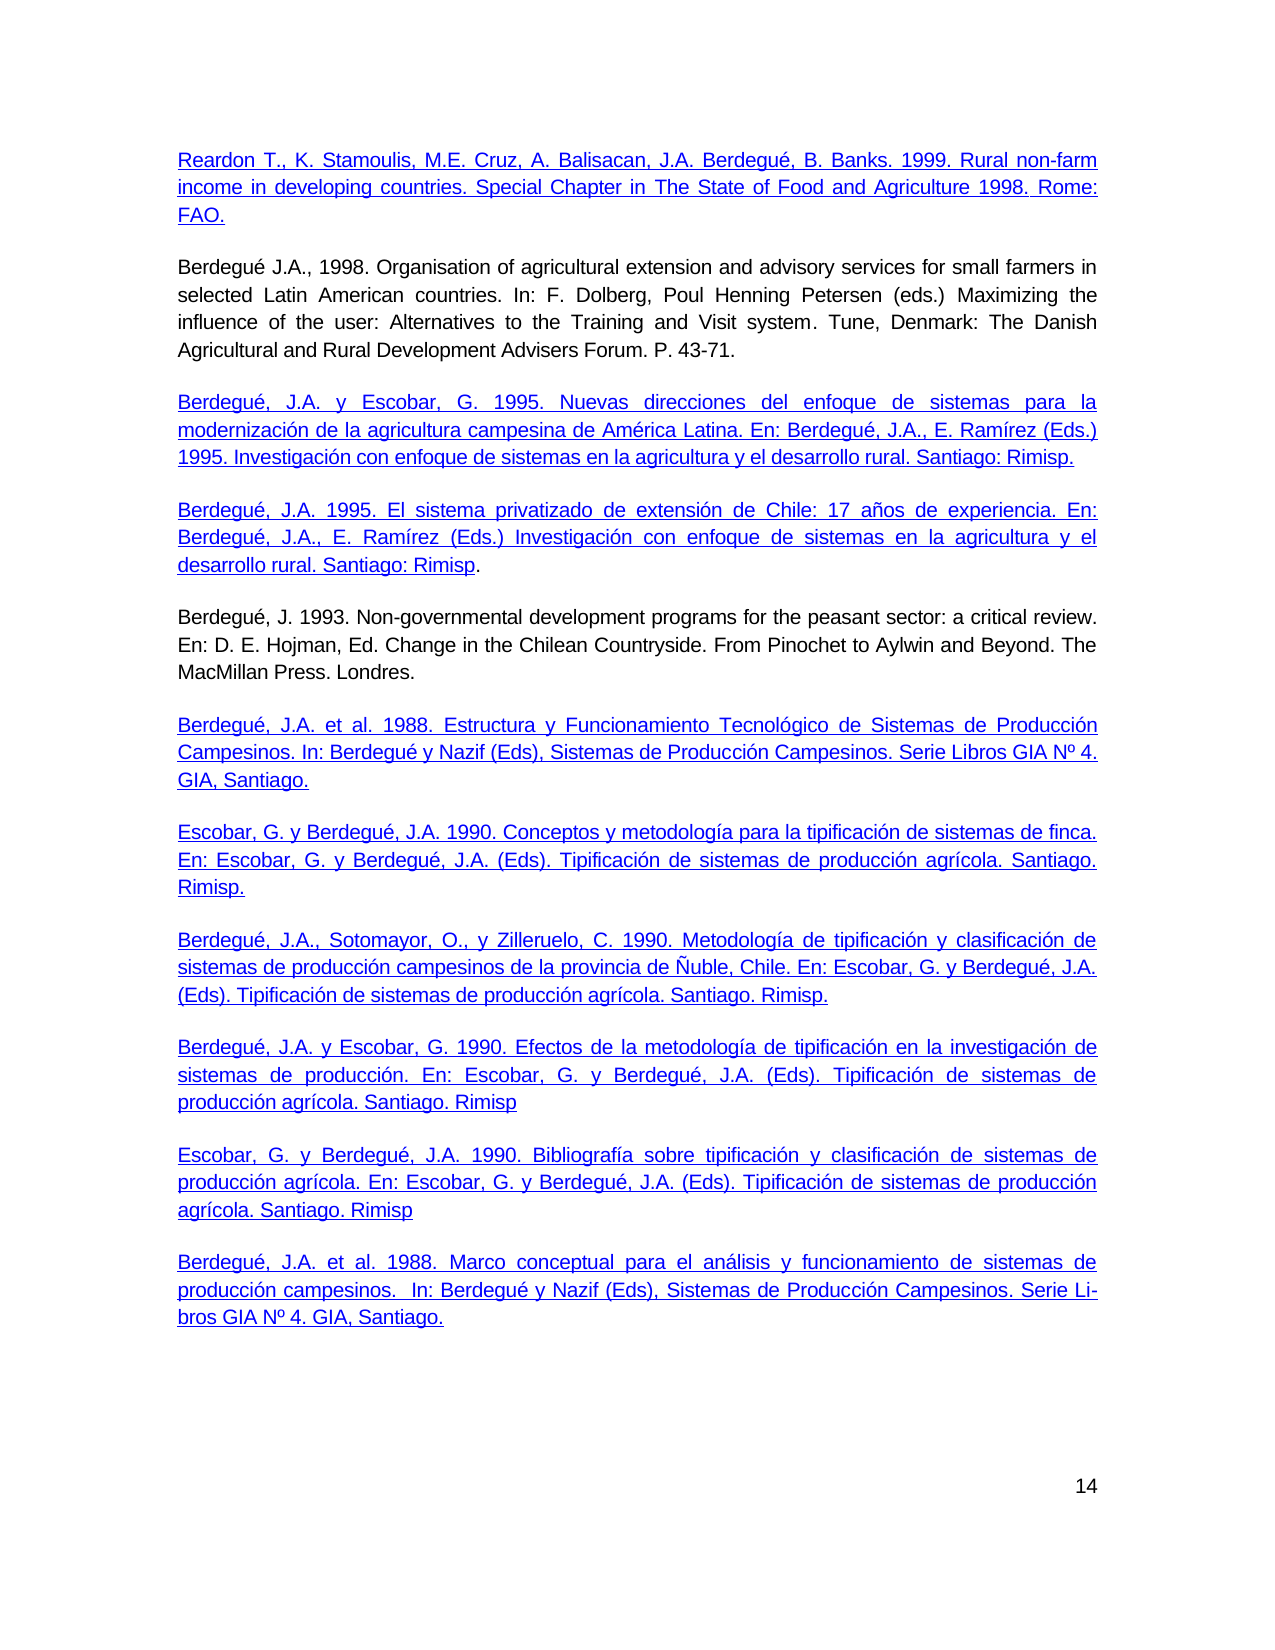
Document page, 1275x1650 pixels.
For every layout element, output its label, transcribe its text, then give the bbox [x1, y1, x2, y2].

text Berdegué, J.A. 1995. El sistema privatizado de extensión de Chile: 17 años de experiencia. En: Berdegué, J.A., E. Ramírez (Eds.) Investigación con enfoque de sistemas en la agricultura y el desarrollo rural. Santiago: Rimisp. [177, 498, 1098, 519]
text Berdegué, J. 1993. Non-governmental development programs for the peasant sector: a critical review. En: D. E. Hojman, Ed. Change in the Chilean Countryside. From Pinochet to Aylwin and Beyond. The MacMillan Press. Londres. [177, 605, 1098, 684]
text Berdegué J.A., 1998. Organisation of agricultural extension and advisory services for small farmers in selected Latin American countries. In: F. Dolberg, Poul Henning Petersen (eds.) Maximizing the influence of the user: Alternatives to the Training and Visit system. Tune, Denmark: The Danish Agricultural and Rural Development Advisers Forum. P. 43-71. [177, 255, 1098, 362]
text Berdegué, J.A. y Escobar, G. 1995. Nuevas direcciones del enfoque de sistemas para la modernización de la agricultura campesina de América Latina. En: Berdegué, J.A., E. Ramírez (Eds.) 1995. Investigación con enfoque de sistemas en la agricultura y el desarrollo rural. Santiago: Rimisp. [177, 390, 1098, 439]
text Reardon T., K. Stamoulis, M.E. Cruz, A. Balisacan, J.A. Berdegué, B. Banks. 1999. Rural non-farm income in developing countries. Special Chapter in The State of Food and Agriculture 1998. Rome: FAO. [177, 148, 1098, 169]
text Reardon T., K. Stamoulis, M.E. Cruz, A. Balisacan, J.A. Berdegué, B. Banks. 1999. Rural non-farm income in developing countries. Special Chapter in The State of Food and Agriculture 1998. Rome: FAO. [177, 170, 1098, 196]
text Berdegué, J.A. y Escobar, G. 1990. Efectos de la metodología de tipificación en la investigación de sistemas de producción. En: Escobar, G. y Berdegué, J.A. (Eds). Tipificación de sistemas de producción agrícola. Santiago. Rimisp [177, 1057, 1098, 1114]
text Berdegué, J.A. y Escobar, G. 1995. Nuevas direcciones del enfoque de sistemas para la modernización de la agricultura campesina de América Latina. En: Berdegué, J.A., E. Ramírez (Eds.) 1995. Investigación con enfoque de sistemas en la agricultura y el desarrollo rural. Santiago: Rimisp. [177, 440, 1098, 469]
text Escobar, G. y Berdegué, J.A. 1990. Bibliografía sobre tipificación y clasificación de sistemas de producción agrícola. En: Escobar, G. y Berdegué, J.A. (Eds). Tipificación de sistemas de producción agrícola. Santiago. Rimisp [177, 1165, 1098, 1222]
text Berdegué, J.A. 1995. El sistema privatizado de extensión de Chile: 17 años de experiencia. En: Berdegué, J.A., E. Ramírez (Eds.) Investigación con enfoque de sistemas en la agricultura y el desarrollo rural. Santiago: Rimisp. [177, 520, 1098, 577]
text Berdegué, J.A. et al. 1988. Marco conceptual para el análisis y funcionamiento de sistemas de producción campesinos. In: Berdegué y Nazif (Eds), Sistemas de Producción Campesinos. Serie Libros GIA Nº 4. GIA, Santiago. [177, 1300, 1098, 1329]
text Berdegué, J.A. y Escobar, G. 1990. Efectos de la metodología de tipificación en la investigación de sistemas de producción. En: Escobar, G. y Berdegué, J.A. (Eds). Tipificación de sistemas de producción agrícola. Santiago. Rimisp [177, 1035, 1098, 1056]
text Berdegué, J.A. et al. 1988. Marco conceptual para el análisis y funcionamiento de sistemas de producción campesinos. In: Berdegué y Nazif (Eds), Sistemas de Producción Campesinos. Serie Libros GIA Nº 4. GIA, Santiago. [177, 1250, 1098, 1299]
text Berdegué, J.A. et al. 1988. Estructura y Funcionamiento Tecnológico de Sistemas de Producción Campesinos. In: Berdegué y Nazif (Eds), Sistemas de Producción Campesinos. Serie Libros GIA Nº 4. GIA, Santiago. [177, 713, 1098, 734]
text Berdegué, J.A. et al. 1988. Estructura y Funcionamiento Tecnológico de Sistemas de Producción Campesinos. In: Berdegué y Nazif (Eds), Sistemas de Producción Campesinos. Serie Libros GIA Nº 4. GIA, Santiago. [177, 762, 1098, 792]
text Reardon T., K. Stamoulis, M.E. Cruz, A. Balisacan, J.A. Berdegué, B. Banks. 1999. Rural non-farm income in developing countries. Special Chapter in The State of Food and Agriculture 1998. Rome: FAO. [177, 197, 1098, 227]
text Berdegué, J.A. et al. 1988. Estructura y Funcionamiento Tecnológico de Sistemas de Producción Campesinos. In: Berdegué y Nazif (Eds), Sistemas de Producción Campesinos. Serie Libros GIA Nº 4. GIA, Santiago. [177, 735, 1098, 761]
text Escobar, G. y Berdegué, J.A. 1990. Conceptos y metodología para la tipificación de sistemas de finca. En: Escobar, G. y Berdegué, J.A. (Eds). Tipificación de sistemas de producción agrícola. Santiago. Rimisp. [177, 820, 1098, 899]
text Escobar, G. y Berdegué, J.A. 1990. Bibliografía sobre tipificación y clasificación de sistemas de producción agrícola. En: Escobar, G. y Berdegué, J.A. (Eds). Tipificación de sistemas de producción agrícola. Santiago. Rimisp [177, 1143, 1098, 1164]
text Berdegué, J.A., Sotomayor, O., y Zilleruelo, C. 1990. Metodología de tipificación y clasificación de sistemas de producción campesinos de la provincia de Ñuble, Chile. En: Escobar, G. y Berdegué, J.A. (Eds). Tipificación de sistemas de producción agrícola. Santiago. Rimisp. [177, 928, 1098, 1007]
